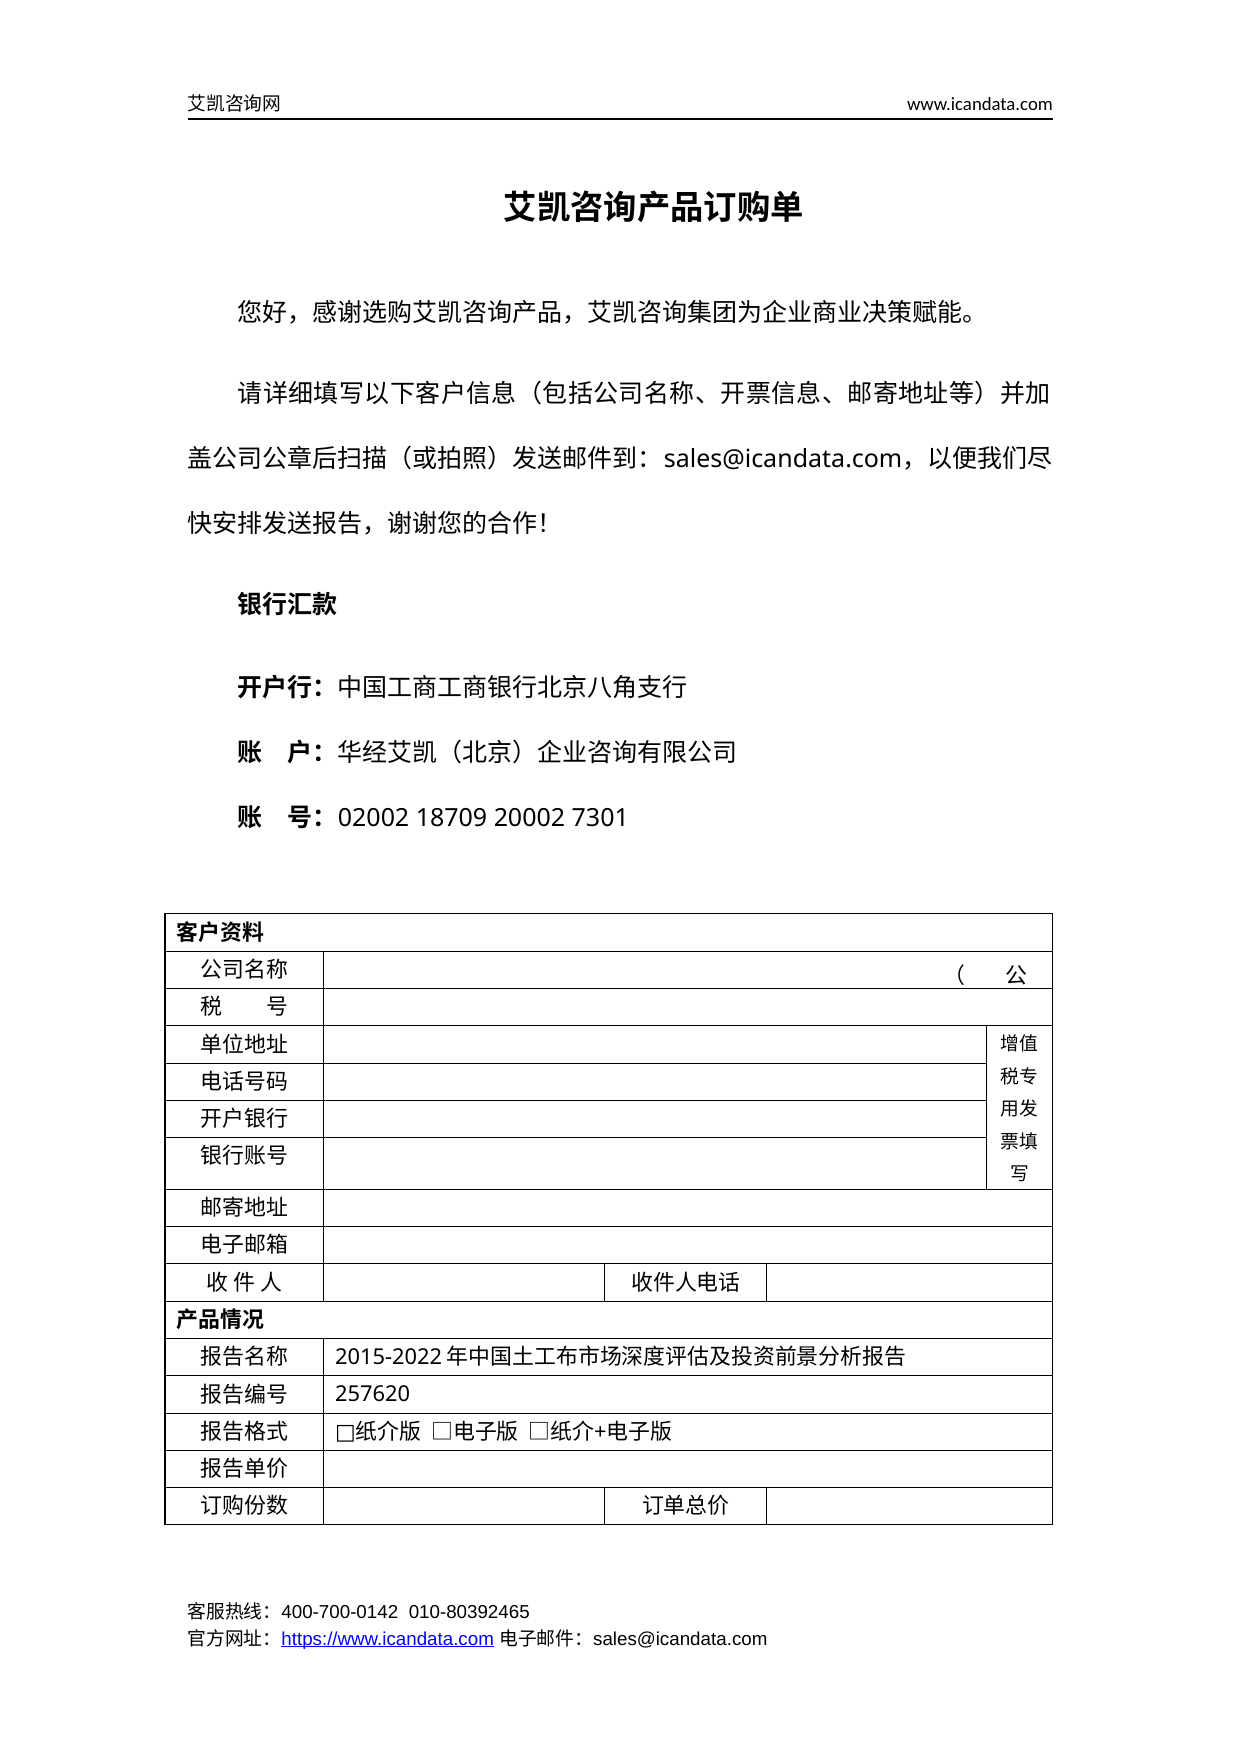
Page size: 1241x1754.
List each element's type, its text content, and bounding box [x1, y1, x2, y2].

table_cell 订单总价 [605, 1488, 766, 1524]
table_cell [324, 1451, 1052, 1487]
table_cell □纸介版 □电子版 □纸介+电子版 [324, 1414, 1052, 1450]
table_cell 报告编号 [166, 1376, 323, 1412]
text 账 户：华经艾凯（北京）企业咨询有限公司 [187, 718, 1053, 783]
table_cell 开户银行 [166, 1101, 323, 1137]
text 请详细填写以下客户信息（包括公司名称、开票信息、邮寄地址等）并加盖公司公章后扫描（或拍照）发送邮件到：sales@icandata.com，以便我们尽快安排发送报告，谢谢您的合作！ [187, 359, 1053, 554]
table_cell 电子邮箱 [166, 1227, 323, 1263]
table_header 客户资料 [166, 914, 1052, 951]
table_cell 银行账号 [166, 1138, 323, 1189]
text 您好，感谢选购艾凯咨询产品，艾凯咨询集团为企业商业决策赋能。 [187, 278, 1053, 343]
table_cell 257620 [324, 1376, 1052, 1412]
table_cell [324, 952, 1052, 988]
table_cell 2015-2022年中国土工布市场深度评估及投资前景分析报告 [324, 1339, 1052, 1375]
table_cell [324, 1026, 986, 1062]
table_cell 电话号码 [166, 1064, 323, 1100]
table_cell [324, 1488, 604, 1524]
table_cell 收件人电话 [605, 1264, 766, 1301]
text 艾凯咨询产品订购单 [187, 172, 1053, 237]
text 账 号：02002 18709 20002 7301 [187, 783, 1053, 848]
table_cell 产品情况 [166, 1302, 1052, 1338]
table_cell 邮寄地址 [166, 1190, 323, 1226]
table_cell 报告单价 [166, 1451, 323, 1487]
text 银行汇款 [187, 570, 1053, 635]
table_cell [324, 1101, 986, 1137]
table_cell 税 号 [166, 989, 323, 1025]
table_cell 公司名称 [166, 952, 323, 988]
table_cell 收 件 人 [166, 1264, 323, 1301]
table_cell 增值税专用发票填写 [987, 1026, 1052, 1189]
text 开户行：中国工商工商银行北京八角支行 [187, 653, 1053, 718]
table_cell [324, 1064, 986, 1100]
table_cell [324, 1190, 1052, 1226]
table_cell 订购份数 [166, 1488, 323, 1524]
table_cell [767, 1488, 1052, 1524]
table_cell [767, 1264, 1052, 1301]
table_cell 单位地址 [166, 1026, 323, 1062]
table_cell 报告格式 [166, 1414, 323, 1450]
table_cell 报告名称 [166, 1339, 323, 1375]
table_cell [324, 1264, 604, 1301]
table_cell [324, 1138, 986, 1189]
table_cell [324, 989, 1052, 1025]
table_cell [324, 1227, 1052, 1263]
